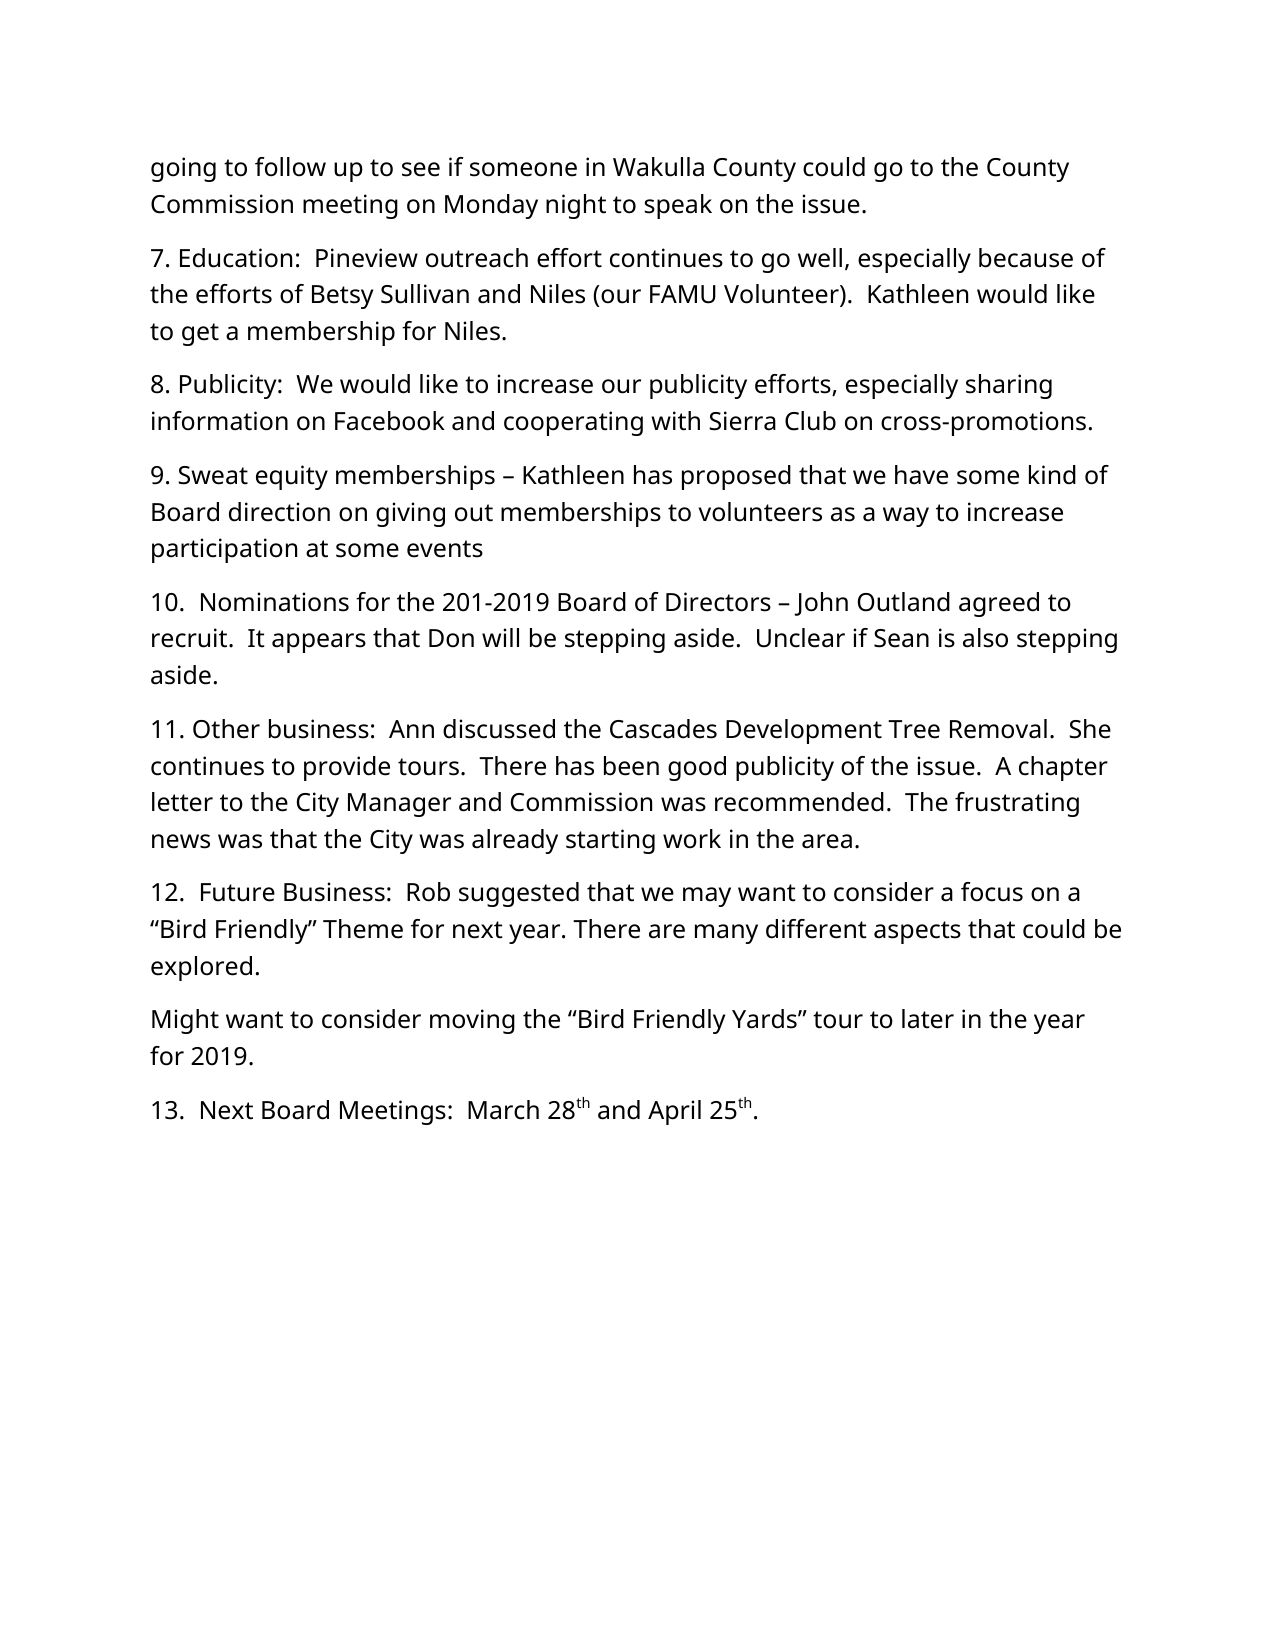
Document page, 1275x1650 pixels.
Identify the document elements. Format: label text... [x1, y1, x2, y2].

text Might want to consider moving the “Bird Friendly Yards” tour to later in the year for 2019. [150, 1002, 1125, 1073]
text 9. Sweat equity memberships – Kathleen has proposed that we have some kind of Board direction on giving out memberships to volunteers as a way to increase participation at some events [150, 457, 1125, 565]
text 8. Publicity: We would like to increase our publicity efforts, especially sharing information on Facebook and cooperating with Sierra Club on cross-promotions. [150, 367, 1125, 438]
text 13. Next Board Meetings: March 28th and April 25th. [150, 1092, 1125, 1126]
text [150, 150, 1125, 221]
text 11. Other business: Ann discussed the Cascades Development Tree Removal. She continues to provide tours. There has been good publicity of the issue. A chapter letter to the City Manager and Commission was recommended. The frustrating news was that the City was already starting work in the area. [150, 711, 1125, 856]
text 12. Future Business: Rob suggested that we may want to consider a focus on a “Bird Friendly” Theme for next year. There are many different aspects that could be explored. [150, 875, 1125, 983]
text 7. Education: Pineview outreach effort continues to go well, especially because of the efforts of Betsy Sullivan and Niles (our FAMU Volunteer). Kathleen would like to get a membership for Niles. [150, 240, 1125, 348]
text 10. Nominations for the 201-2019 Board of Directors – John Outland agreed to recruit. It appears that Don will be stepping aside. Unclear if Sean is also stepping aside. [150, 584, 1125, 692]
